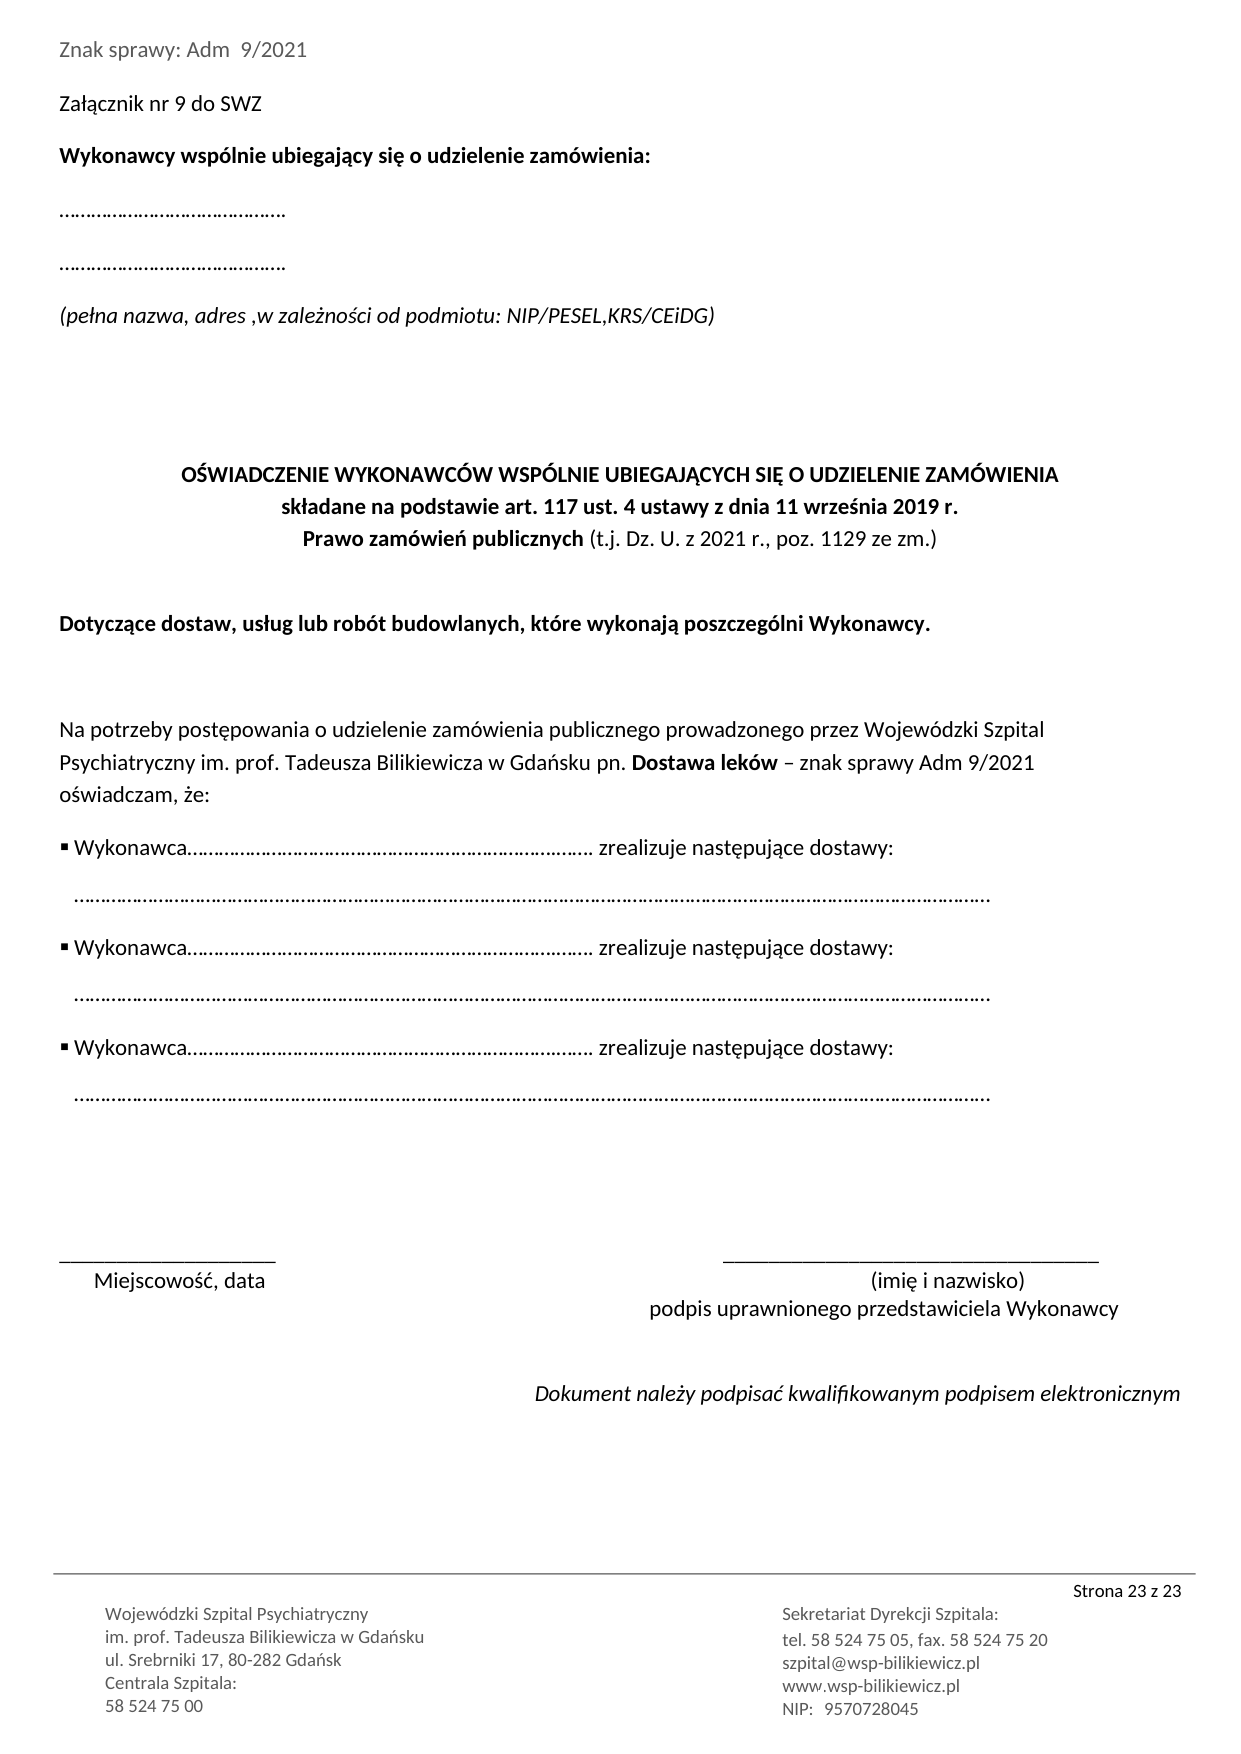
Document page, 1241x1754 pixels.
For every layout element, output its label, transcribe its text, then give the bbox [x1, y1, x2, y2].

list Wykonawca…………………………………………………………….……. zrealizuje następujące dostawy: [59, 1033, 1181, 1061]
text Załącznik nr 9 do SWZ [59, 89, 1181, 117]
text Na potrzeby postępowania o udzielenie zamówienia publicznego prowadzonego przez Wojewódzki Szpital Psychiatryczny im. prof. Tadeusza Bilikiewicza w Gdańsku pn. Dostawa leków – znak sprawy Adm 9/2021 oświadczam, że: [59, 715, 1181, 808]
text ……………………………………. [59, 248, 1181, 276]
text ……………………………………. [59, 195, 1181, 223]
text Miejscowość, data (imię i nazwisko) podpis uprawnionego przedstawiciela Wykonawcy [93, 1267, 1181, 1323]
text ………………………………………………………………………………………………………………………………………………………… [74, 979, 1181, 1008]
list Wykonawca…………………………………………………………….……. zrealizuje następujące dostawy: [59, 933, 1181, 961]
text ___________________ _________________________________ [59, 1238, 1181, 1267]
text OŚWIADCZENIE WYKONAWCÓW WSPÓLNIE UBIEGAJĄCYCH SIĘ O UDZIELENIE ZAMÓWIENIA [59, 460, 1181, 488]
text Dokument należy podpisać kwalifikowanym podpisem elektronicznym [59, 1379, 1181, 1407]
text Wykonawcy wspólnie ubiegający się o udzielenie zamówienia: [59, 142, 1181, 170]
text (pełna nazwa, adres ,w zależności od podmiotu: NIP/PESEL,KRS/CEiDG) [59, 301, 1181, 329]
list Wykonawca…………………………………………………………….……. zrealizuje następujące dostawy: [59, 833, 1181, 861]
text ………………………………………………………………………………………………………………………………………………………… [74, 1079, 1181, 1107]
text Prawo zamówień publicznych (t.j. Dz. U. z 2021 r., poz. 1129 ze zm.) [59, 524, 1181, 552]
text Dotyczące dostaw, usług lub robót budowlanych, które wykonają poszczególni Wykonawcy. [59, 609, 1181, 637]
text ………………………………………………………………………………………………………………………………………………………… [74, 880, 1181, 908]
text składane na podstawie art. 117 ust. 4 ustawy z dnia 11 września 2019 r. [59, 492, 1181, 520]
